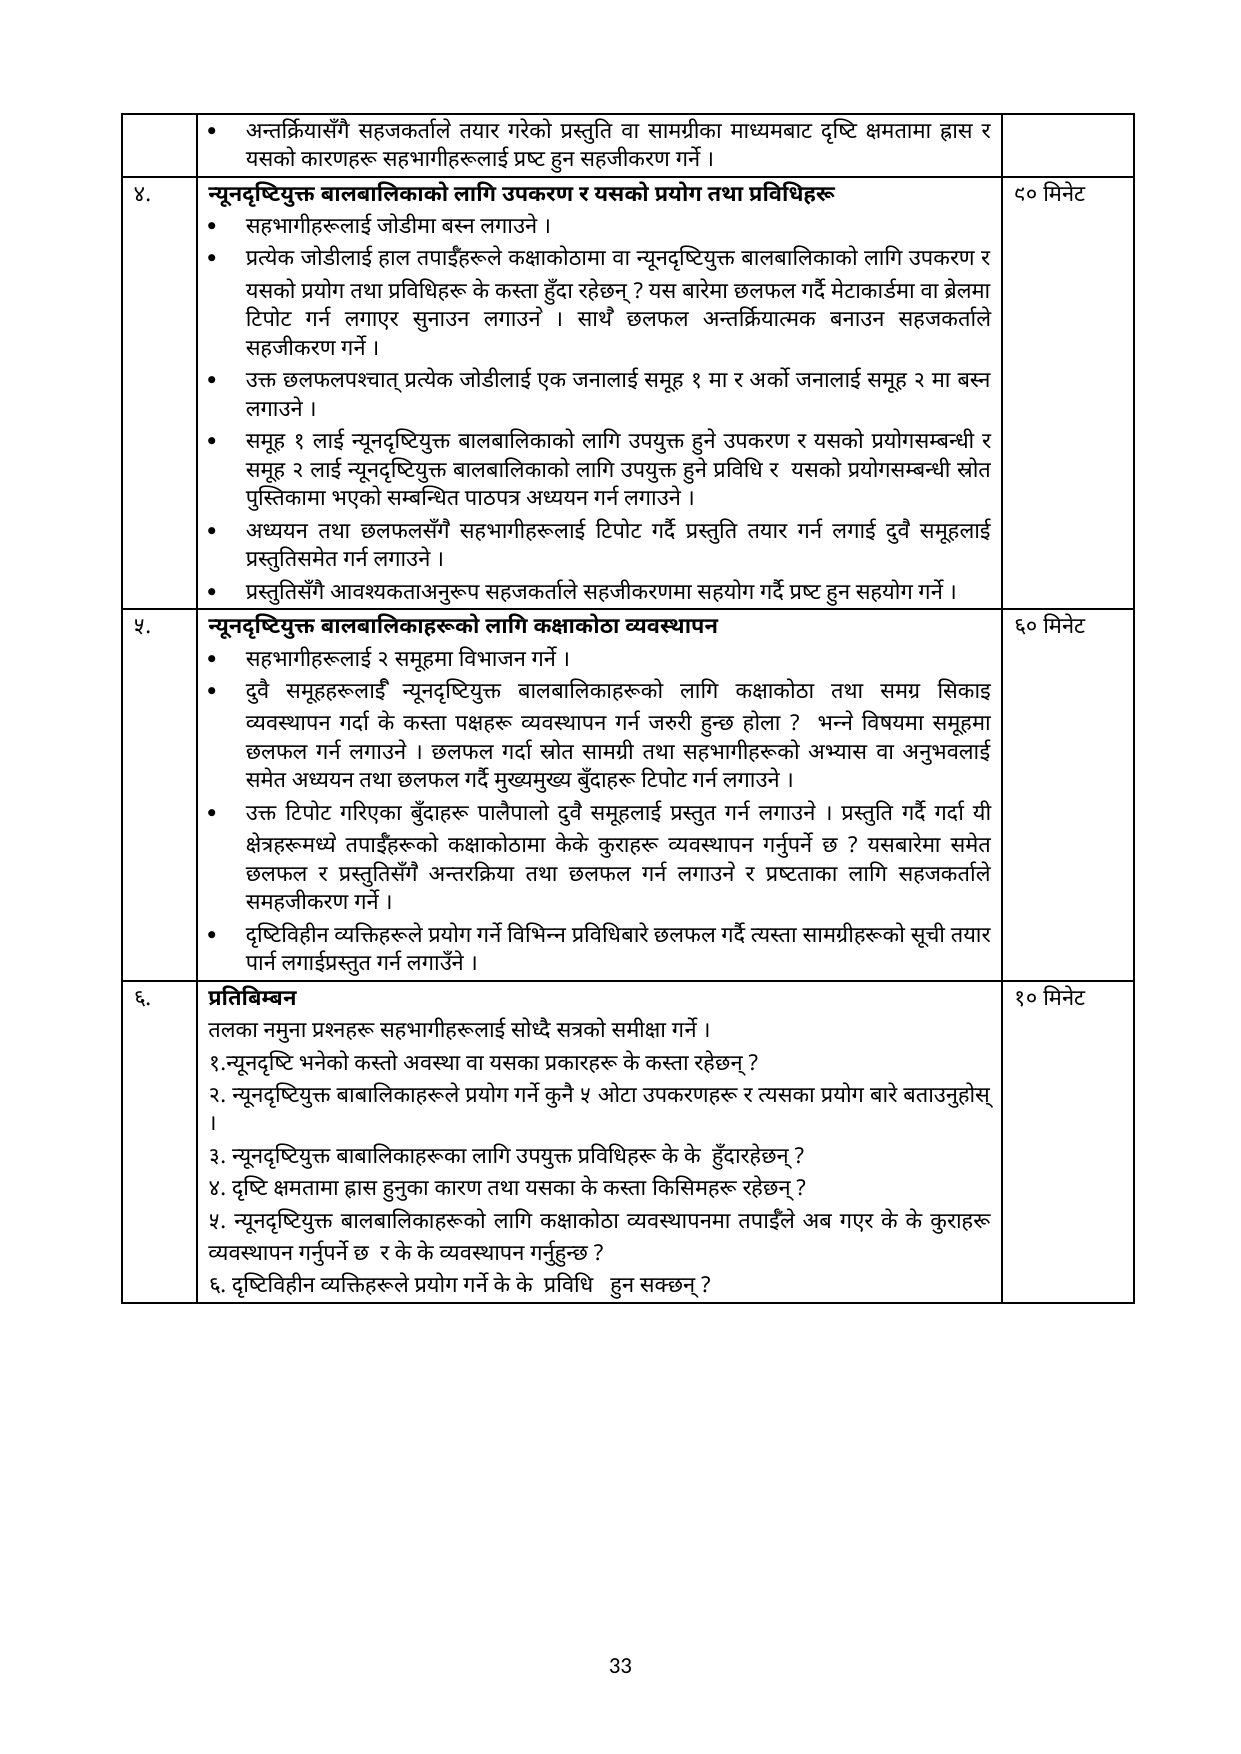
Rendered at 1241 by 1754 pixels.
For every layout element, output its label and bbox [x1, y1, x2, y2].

table_cell [1003, 610, 1133, 979]
table_cell [1003, 982, 1133, 1302]
table_cell [198, 610, 1001, 979]
table_cell [198, 115, 1001, 176]
table_cell [198, 982, 1001, 1302]
table_cell [1003, 115, 1133, 176]
table_cell [123, 178, 196, 608]
table_cell [123, 610, 196, 979]
table_cell [1003, 178, 1133, 608]
table_cell [198, 178, 1001, 608]
table_cell [123, 115, 196, 176]
table_cell [123, 982, 196, 1302]
